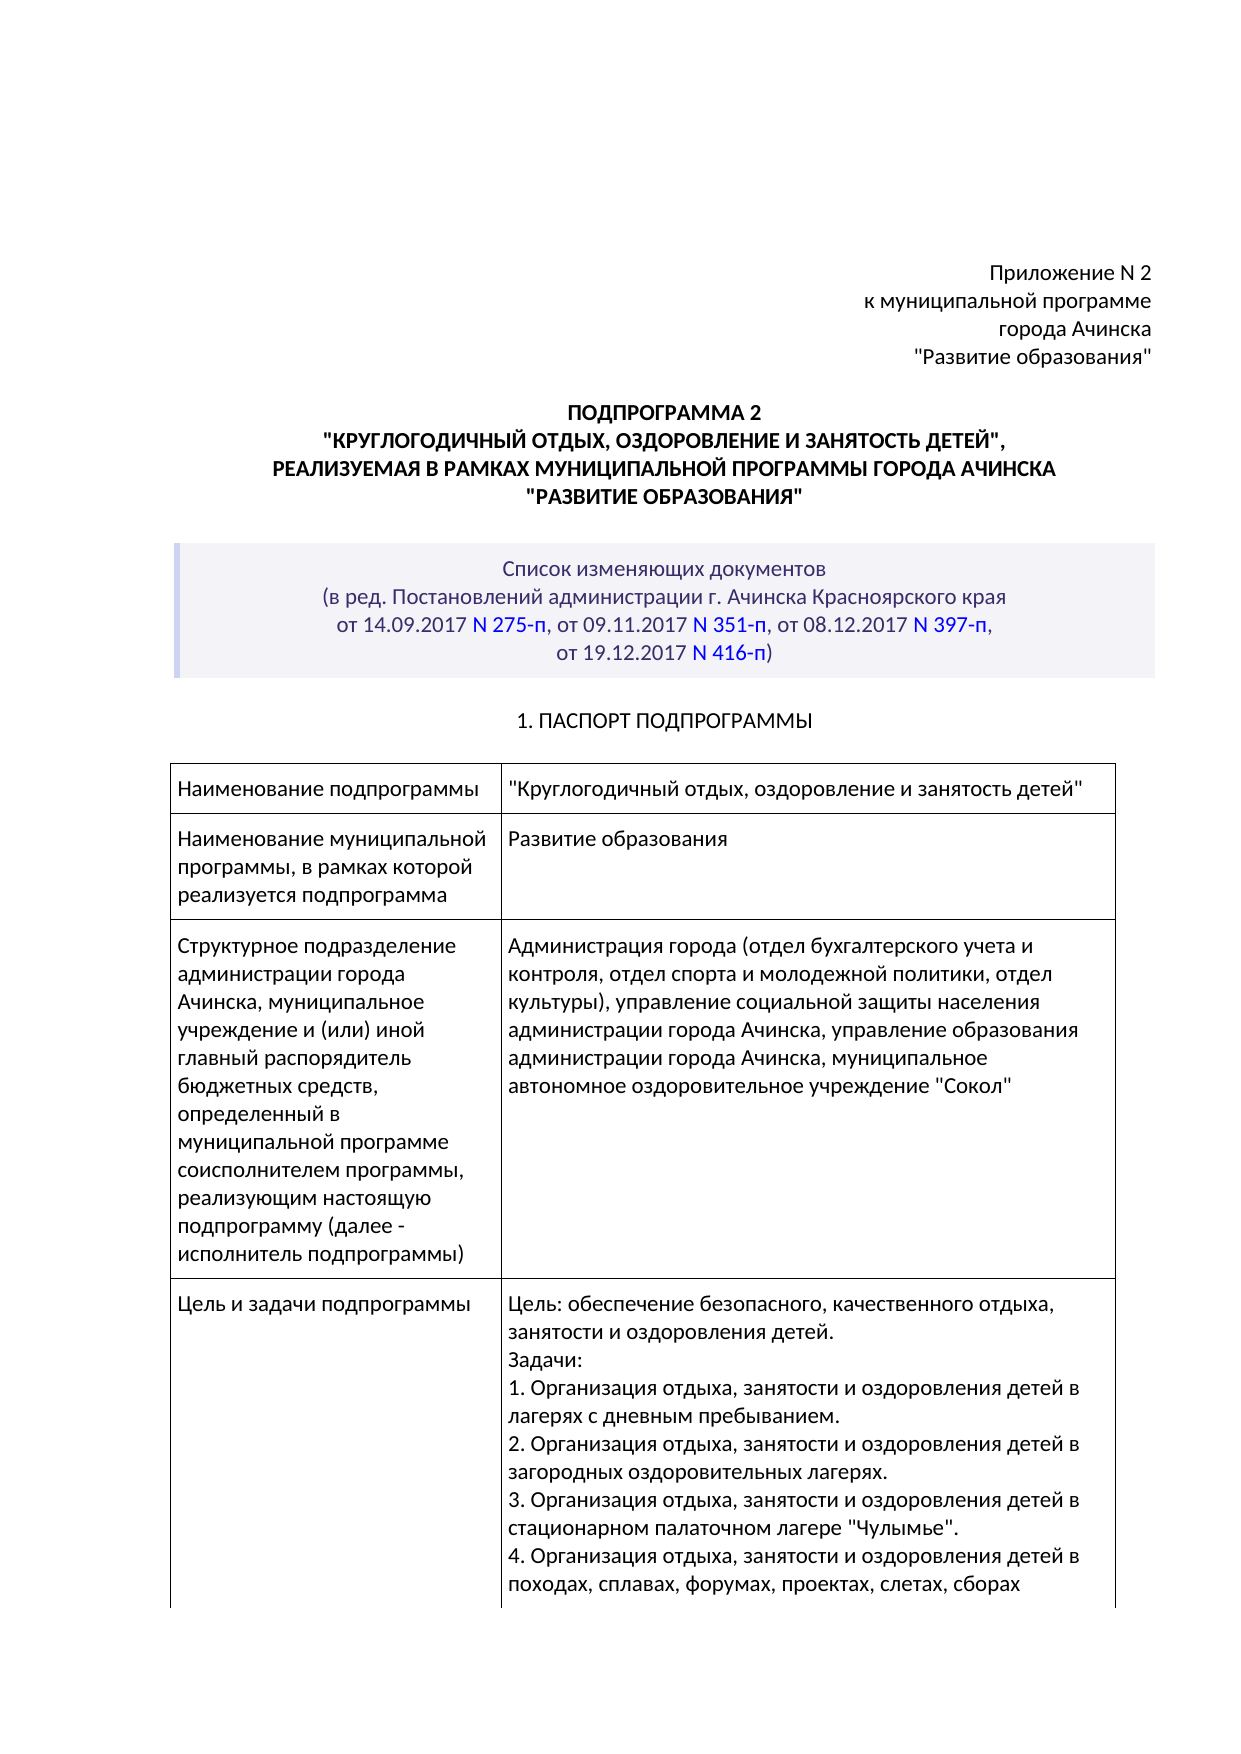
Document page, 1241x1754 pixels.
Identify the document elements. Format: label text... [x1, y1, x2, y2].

table_cell Администрация города (отдел бухгалтерского учета и контроля, отдел спорта и молодежной политики, отдел культуры), управление социальной защиты населения администрации города Ачинска, управление образования администрации города Ачинска, муниципальное автономное оздоровительное учреждение "Сокол" [502, 920, 1115, 1278]
table_cell Наименование муниципальной программы, в рамках которой реализуется подпрограмма [171, 814, 501, 919]
text к муниципальной программе [177, 286, 1152, 314]
table_cell Развитие образования [502, 814, 1115, 919]
text 1. ПАСПОРТ ПОДПРОГРАММЫ [177, 706, 1152, 734]
table_cell Цель: обеспечение безопасного, качественного отдыха, занятости и оздоровления детей. Задачи: 1. Организация отдыха, занятости и оздоровления детей в лагерях с дневным пребыванием. 2. Организация отдыха, занятости и оздоровления детей в загородных оздоровительных лагерях. 3. Организация отдыха, занятости и оздоровления детей в стационарном палаточном лагере "Чулымье". 4. Организация отдыха, занятости и оздоровления детей в походах, сплавах, форумах, проектах, слетах, сборах [502, 1279, 1115, 1608]
text Приложение N 2 [177, 258, 1152, 286]
text "Развитие образования" [177, 342, 1152, 370]
table_header "Круглогодичный отдых, оздоровление и занятость детей" [502, 764, 1115, 813]
text города Ачинска [177, 314, 1152, 342]
title РЕАЛИЗУЕМАЯ В РАМКАХ МУНИЦИПАЛЬНОЙ ПРОГРАММЫ ГОРОДА АЧИНСКА [177, 454, 1152, 482]
table_header Наименование подпрограммы [171, 764, 501, 813]
title "РАЗВИТИЕ ОБРАЗОВАНИЯ" [177, 482, 1152, 510]
title ПОДПРОГРАММА 2 [177, 398, 1152, 426]
table_cell Структурное подразделение администрации города Ачинска, муниципальное учреждение и (или) иной главный распорядитель бюджетных средств, определенный в муниципальной программе соисполнителем программы, реализующим настоящую подпрограмму (далее - исполнитель подпрограммы) [171, 920, 501, 1278]
table_header Список изменяющих документов (в ред. Постановлений администрации г. Ачинска Красноярского края от 14.09.2017 N 275-п, от 09.11.2017 N 351-п, от 08.12.2017 N 397-п, от 19.12.2017 N 416-п) [180, 543, 1149, 678]
title "КРУГЛОГОДИЧНЫЙ ОТДЫХ, ОЗДОРОВЛЕНИЕ И ЗАНЯТОСТЬ ДЕТЕЙ", [177, 426, 1152, 454]
table_cell Цель и задачи подпрограммы [171, 1279, 501, 1608]
